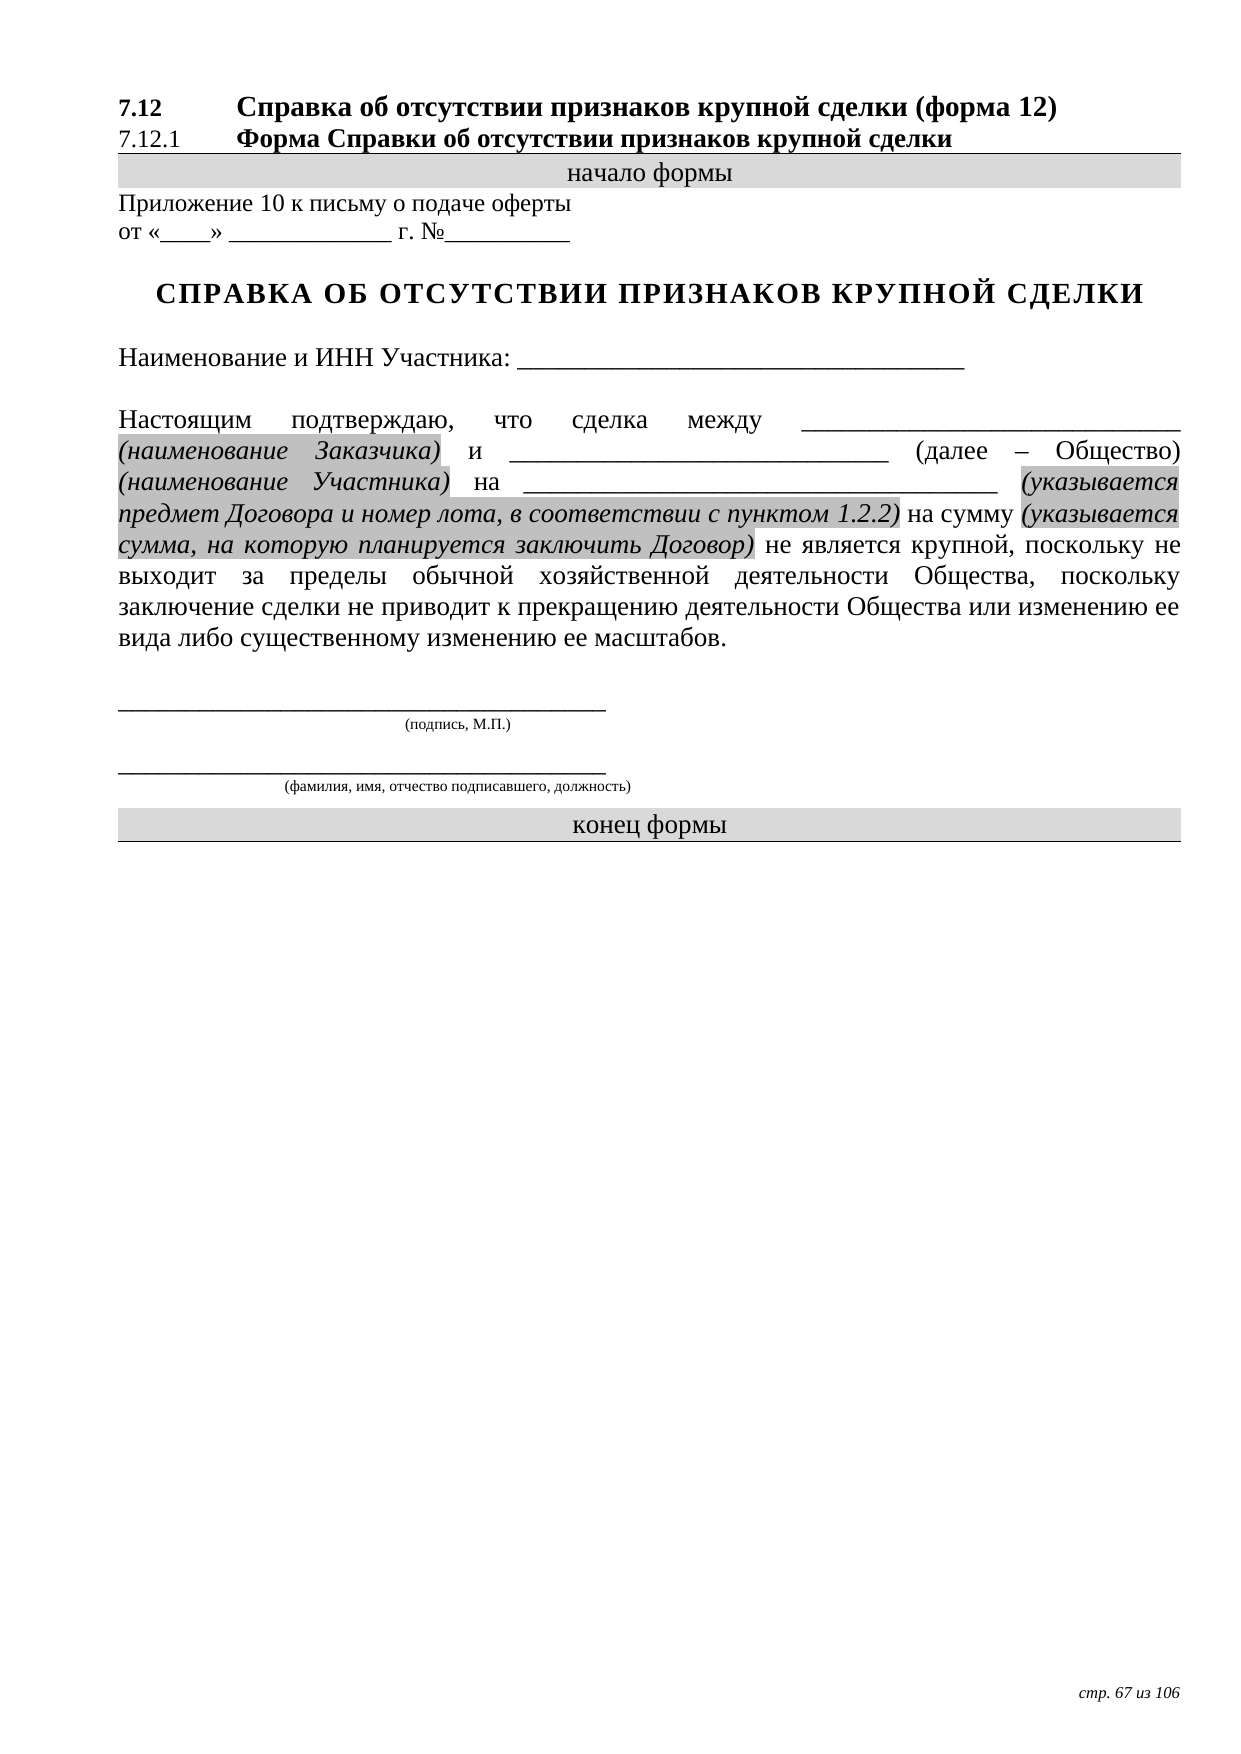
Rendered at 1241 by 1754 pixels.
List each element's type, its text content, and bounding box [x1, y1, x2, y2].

list Форма Справки об отсутствии признаков крупной сделки [118, 122, 1181, 153]
text Настоящим подтверждаю, что сделка между ____________________________ (наименование Заказчика) и ____________________________ (далее – Общество) (наименование Участника) на ___________________________________ (указывается предмет Договора и номер лота, в соответствии с пунктом 1.2.2) на сумму (указывается сумма, на которую планируется заключить Договор) не является крупной, поскольку не выходит за пределы обычной хозяйственной деятельности Общества, поскольку заключение сделки не приводит к прекращению деятельности Общества или изменению ее вида либо существенному изменению ее масштабов. [118, 403, 1181, 652]
text Приложение 10 к письму о подаче оферты от «____» _____________ г. №__________ [118, 188, 1181, 245]
text ____________________________________ [118, 683, 1181, 715]
text (подпись, М.П.) [118, 715, 797, 746]
text Справка об отсутствии признаков крупной сделки [118, 276, 1181, 310]
text Наименование и ИНН Участника: _________________________________ [118, 341, 1181, 372]
text (фамилия, имя, отчество подписавшего, должность) [118, 777, 797, 808]
text начало формы [118, 154, 1181, 188]
text ____________________________________ [118, 746, 1181, 777]
text конец формы [118, 808, 1181, 841]
subtitle Справка об отсутствии признаков крупной сделки (форма 12) [118, 89, 1181, 122]
